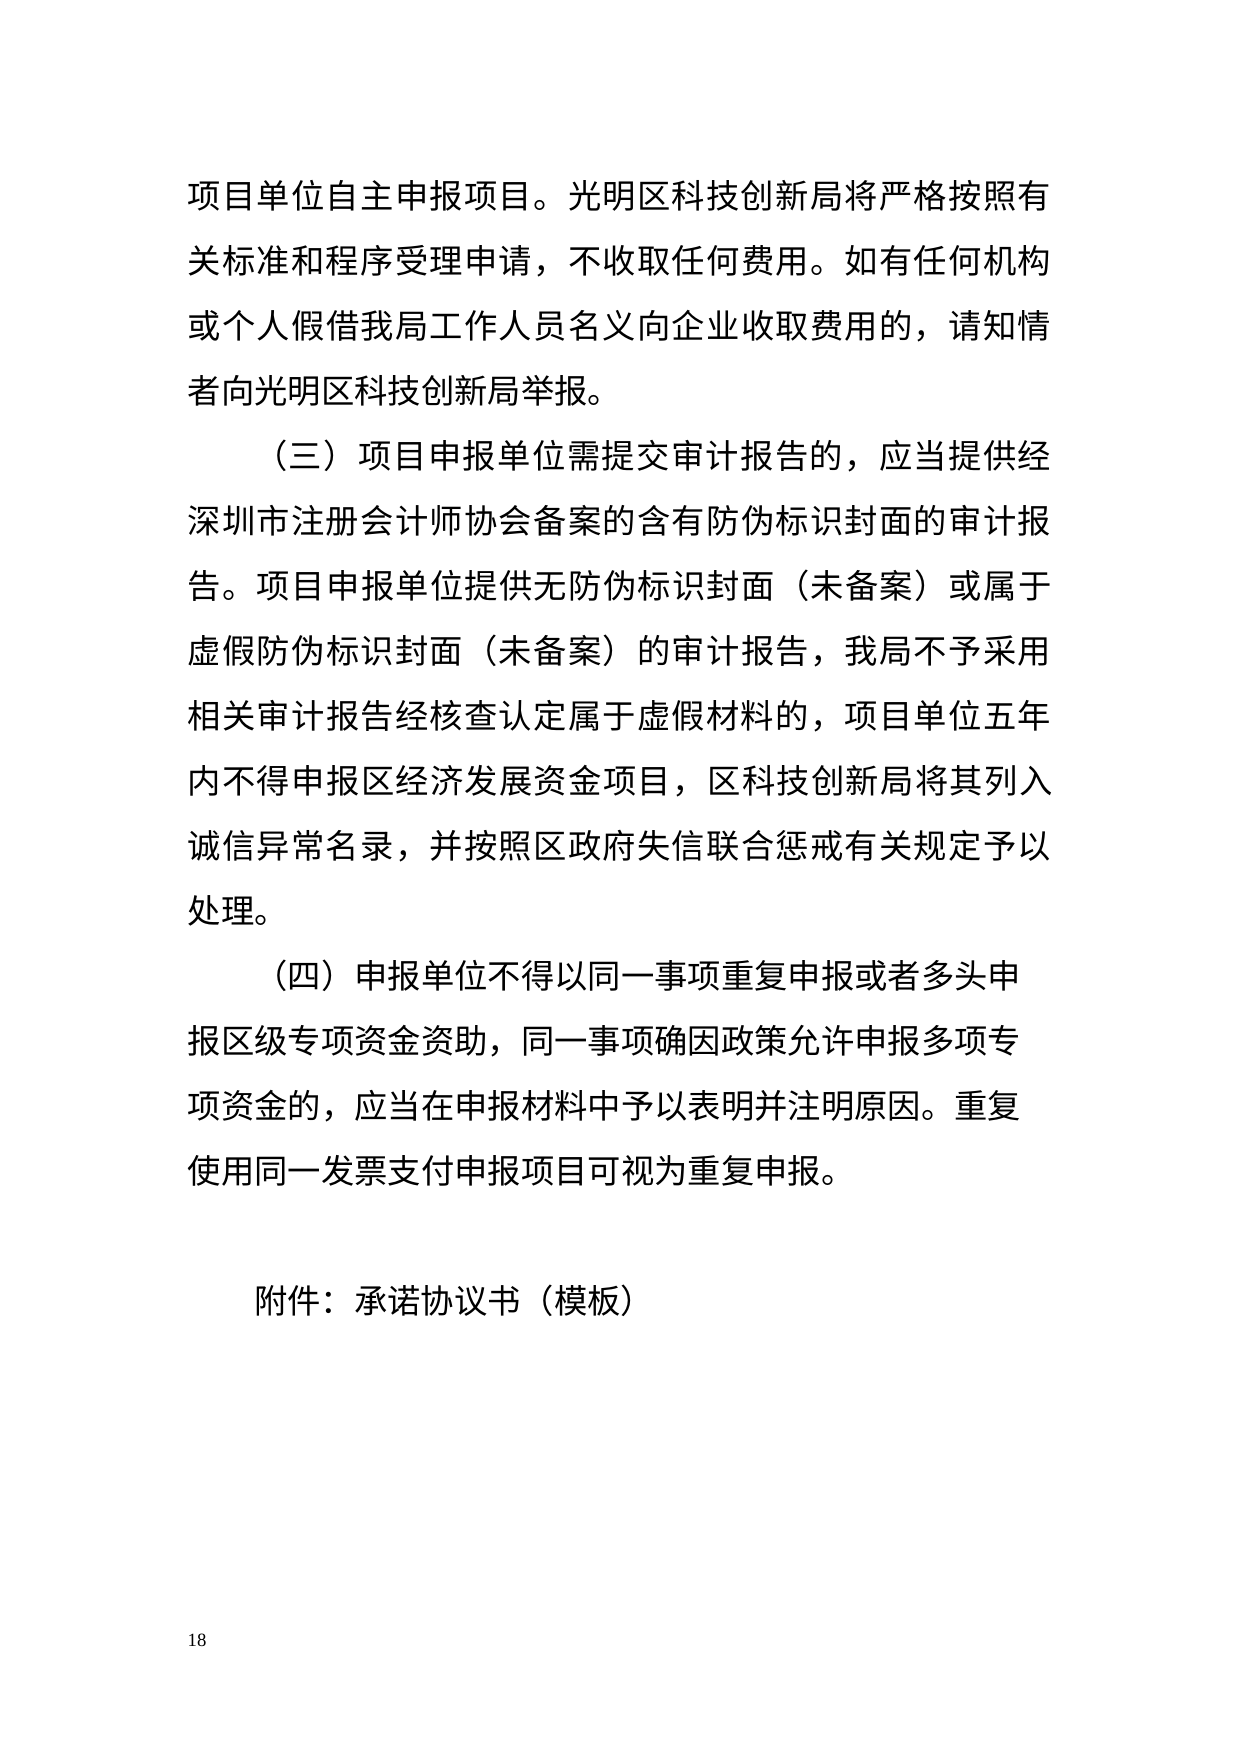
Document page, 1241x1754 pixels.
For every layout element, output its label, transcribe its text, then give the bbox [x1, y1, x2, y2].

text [187, 162, 1053, 422]
text 附件：承诺协议书（模板） [254, 1267, 1053, 1332]
text （四）申报单位不得以同一事项重复申报或者多头申报区级专项资金资助，同一事项确因政策允许申报多项专项资金的，应当在申报材料中予以表明并注明原因。重复使用同一发票支付申报项目可视为重复申报。 [187, 942, 1053, 1202]
text （三）项目申报单位需提交审计报告的，应当提供经深圳市注册会计师协会备案的含有防伪标识封面的审计报告。项目申报单位提供无防伪标识封面（未备案）或属于虚假防伪标识封面（未备案）的审计报告，我局不予采用。相关审计报告经核查认定属于虚假材料的，项目单位五年内不得申报区经济发展资金项目，区科技创新局将其列入诚信异常名录，并按照区政府失信联合惩戒有关规定予以处理。 [187, 422, 1053, 942]
